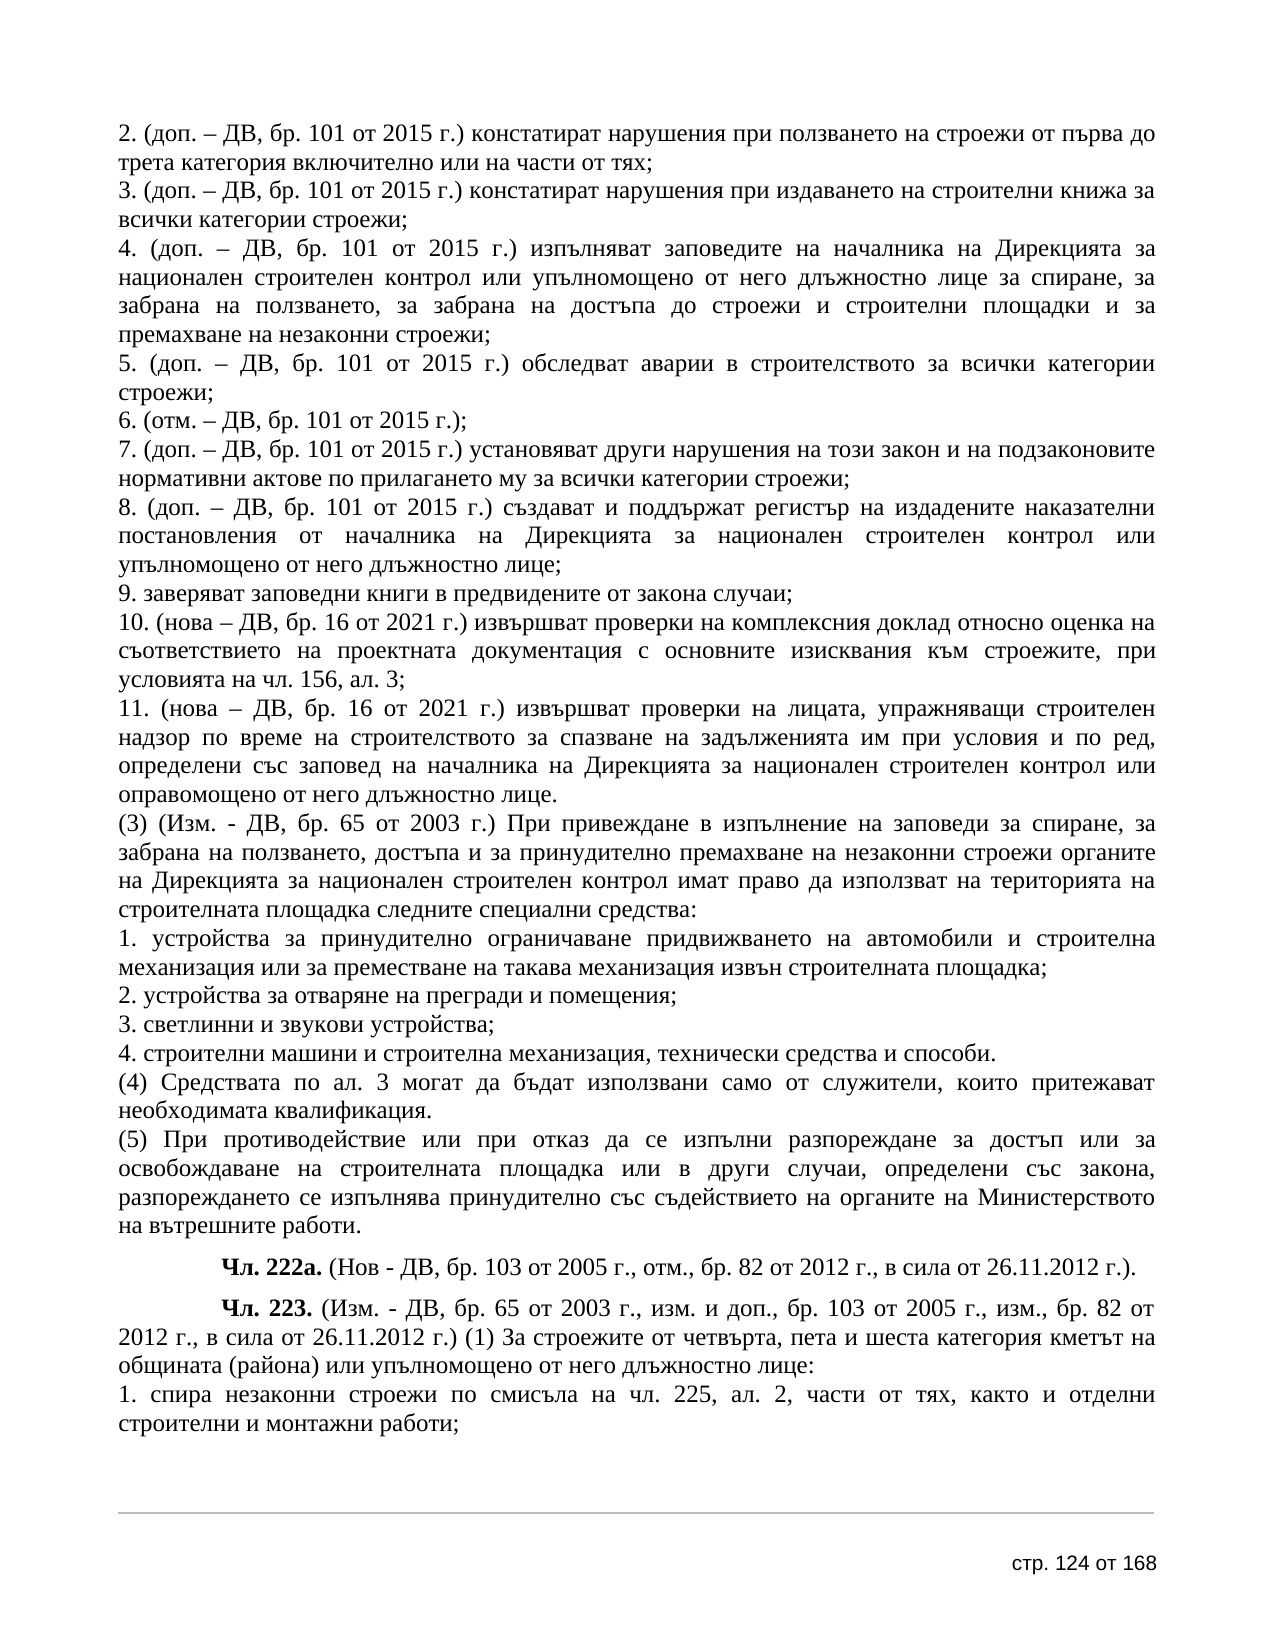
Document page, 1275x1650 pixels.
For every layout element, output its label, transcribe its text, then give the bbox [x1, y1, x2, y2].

text (5) При противодействие или при отказ да се изпълни разпореждане за достъп или за освобождаване на строителната площадка или в други случаи, определени със закона, разпореждането се изпълнява принудително със съдействието на органите на Министерството на вътрешните работи. [118, 1124, 1157, 1239]
text 2. устройства за отваряне на прегради и помещения; [118, 981, 1157, 1009]
text 2. (доп. – ДВ, бр. 101 от 2015 г.) констатират нарушения при ползването на строежи от първа до трета категория включително или на части от тях; [118, 118, 1157, 176]
text 4. (доп. – ДВ, бр. 101 от 2015 г.) изпълняват заповедите на началника на Дирекцията за национален строителен контрол или упълномощено от него длъжностно лице за спиране, за забрана на ползването, за забрана на достъпа до строежи и строителни площадки и за премахване на незаконни строежи; [118, 233, 1157, 348]
text (4) Средствата по ал. 3 могат да бъдат използвани само от служители, които притежават необходимата квалификация. [118, 1067, 1157, 1124]
text 9. заверяват заповедни книги в предвидените от закона случаи; [118, 578, 1157, 607]
text 4. строителни машини и строителна механизация, технически средства и способи. [118, 1038, 1157, 1067]
text 6. (отм. – ДВ, бр. 101 от 2015 г.); [118, 406, 1157, 434]
text Чл. 222а. (Нов - ДВ, бр. 103 от 2005 г., отм., бр. 82 от 2012 г., в сила от 26.11.2012 г.). [118, 1252, 1157, 1281]
text (3) (Изм. - ДВ, бр. 65 от 2003 г.) При привеждане в изпълнение на заповеди за спиране, за забрана на ползването, достъпа и за принудително премахване на незаконни строежи органите на Дирекцията за национален строителен контрол имат право да използват на територията на строителната площадка следните специални средства: [118, 808, 1157, 923]
text 3. светлинни и звукови устройства; [118, 1009, 1157, 1038]
text 1. устройства за принудително ограничаване придвижването на автомобили и строителна механизация или за преместване на такава механизация извън строителната площадка; [118, 923, 1157, 981]
text 1. спира незаконни строежи по смисъла на чл. 225, ал. 2, части от тях, както и отделни строителни и монтажни работи; [118, 1379, 1157, 1437]
text Чл. 223. (Изм. - ДВ, бр. 65 от 2003 г., изм. и доп., бр. 103 от 2005 г., изм., бр. 82 от 2012 г., в сила от 26.11.2012 г.) (1) За строежите от четвърта, пета и шеста категория кметът на общината (района) или упълномощено от него длъжностно лице: [118, 1293, 1157, 1379]
text 11. (нова – ДВ, бр. 16 от 2021 г.) извършват проверки на лицата, упражняващи строителен надзор по време на строителството за спазване на задълженията им при условия и по ред, определени със заповед на началника на Дирекцията за национален строителен контрол или оправомощено от него длъжностно лице. [118, 693, 1157, 808]
text 10. (нова – ДВ, бр. 16 от 2021 г.) извършват проверки на комплексния доклад относно оценка на съответствието на проектната документация с основните изисквания към строежите, при условията на чл. 156, ал. 3; [118, 607, 1157, 693]
text 7. (доп. – ДВ, бр. 101 от 2015 г.) установяват други нарушения на този закон и на подзаконовите нормативни актове по прилагането му за всички категории строежи; [118, 434, 1157, 492]
text 8. (доп. – ДВ, бр. 101 от 2015 г.) създават и поддържат регистър на издадените наказателни постановления от началника на Дирекцията за национален строителен контрол или упълномощено от него длъжностно лице; [118, 492, 1157, 578]
text 3. (доп. – ДВ, бр. 101 от 2015 г.) констатират нарушения при издаването на строителни книжа за всички категории строежи; [118, 176, 1157, 233]
text 5. (доп. – ДВ, бр. 101 от 2015 г.) обследват аварии в строителството за всички категории строежи; [118, 348, 1157, 406]
